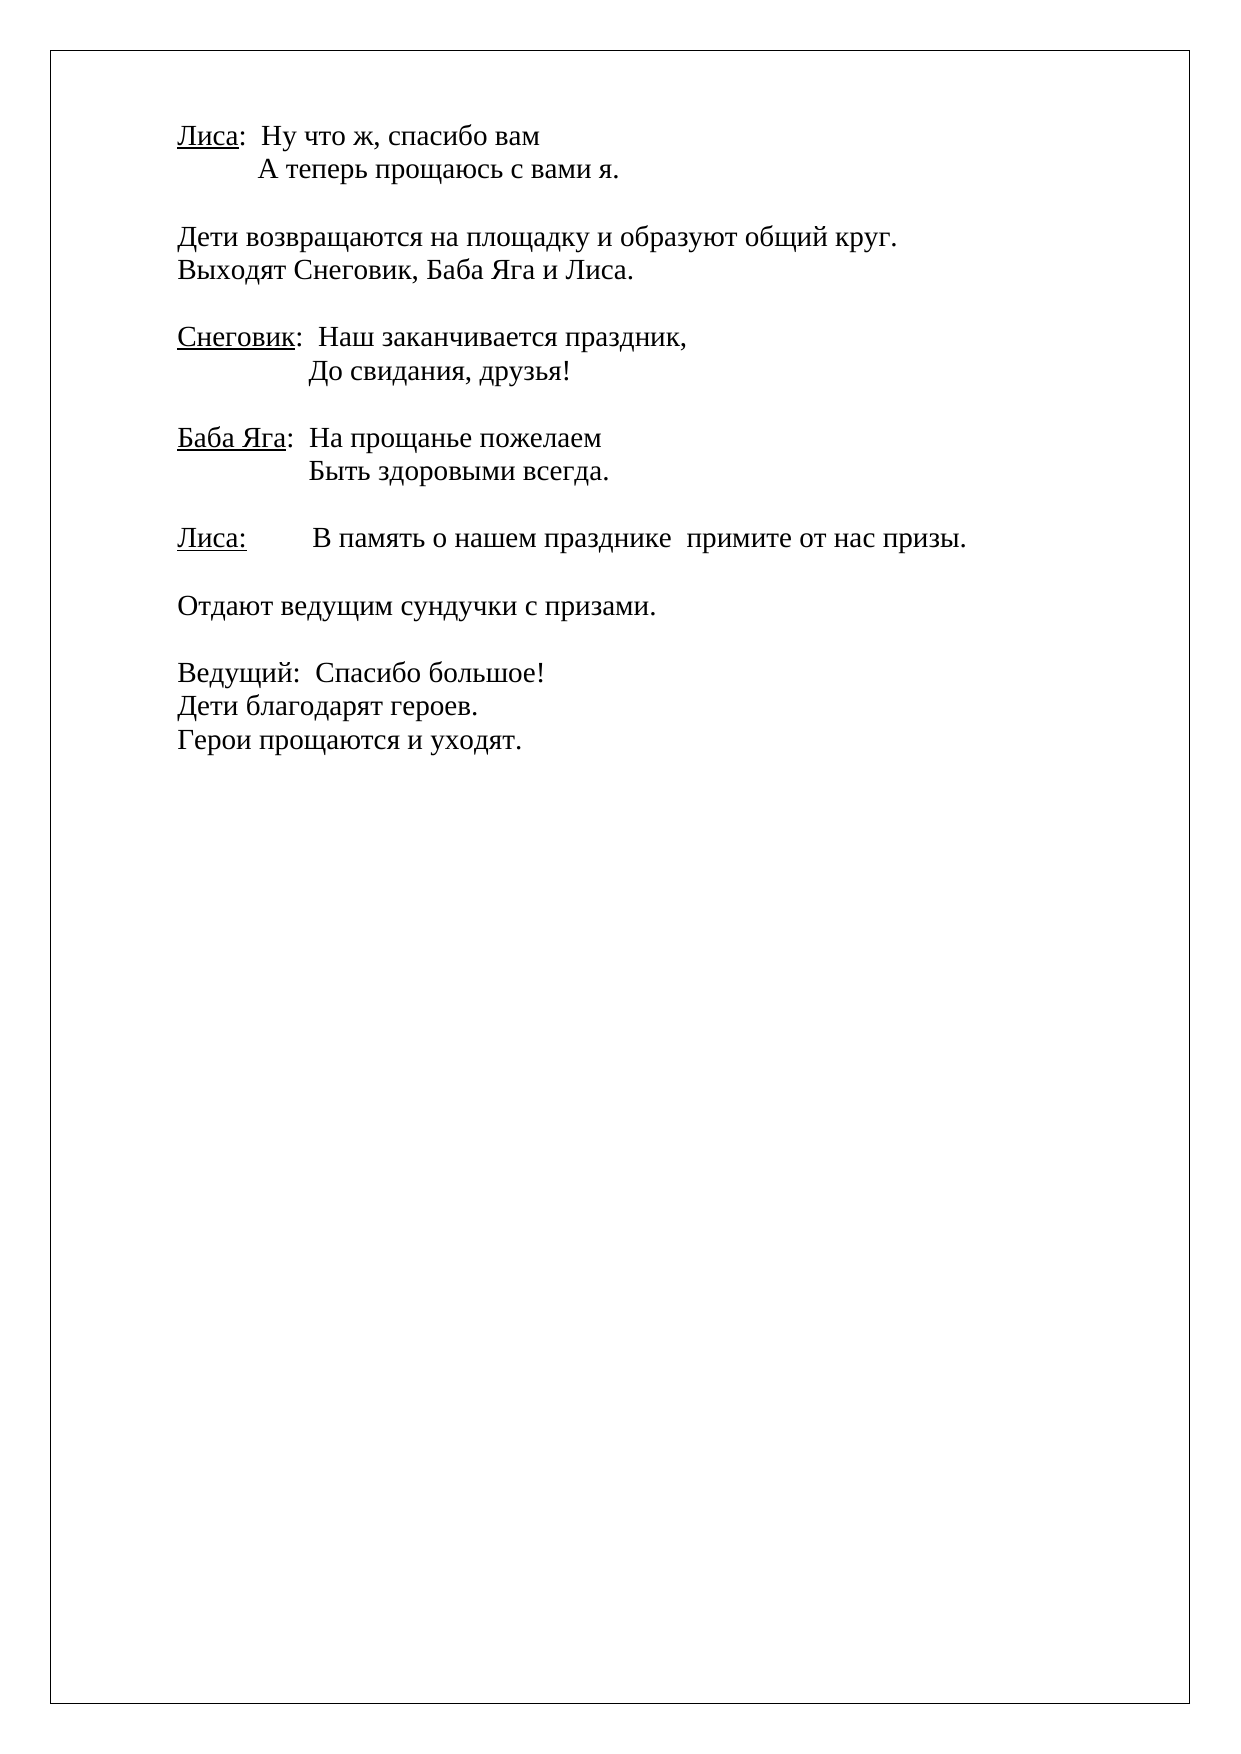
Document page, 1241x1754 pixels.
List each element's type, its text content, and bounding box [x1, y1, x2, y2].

text Ведущий: Спасибо большое! [177, 655, 1152, 688]
text Дети возвращаются на площадку и образуют общий круг. [177, 219, 1152, 252]
text Выходят Снеговик, Баба Яга и Лиса. [177, 252, 1152, 286]
text А теперь прощаюсь с вами я. [177, 152, 1152, 185]
text Герои прощаются и уходят. [177, 722, 1152, 755]
text Отдают ведущим сундучки с призами. [177, 588, 1152, 621]
text Баба Яга: На прощанье пожелаем [177, 420, 1152, 453]
text Лиса: В память о нашем празднике примите от нас призы. [177, 521, 1152, 554]
text Снеговик: Наш заканчивается праздник, [177, 319, 1152, 353]
text Лиса: Ну что ж, спасибо вам [177, 118, 1152, 152]
text Быть здоровыми всегда. [177, 453, 1152, 487]
text Дети благодарят героев. [177, 688, 1152, 722]
text До свидания, друзья! [177, 353, 1152, 386]
